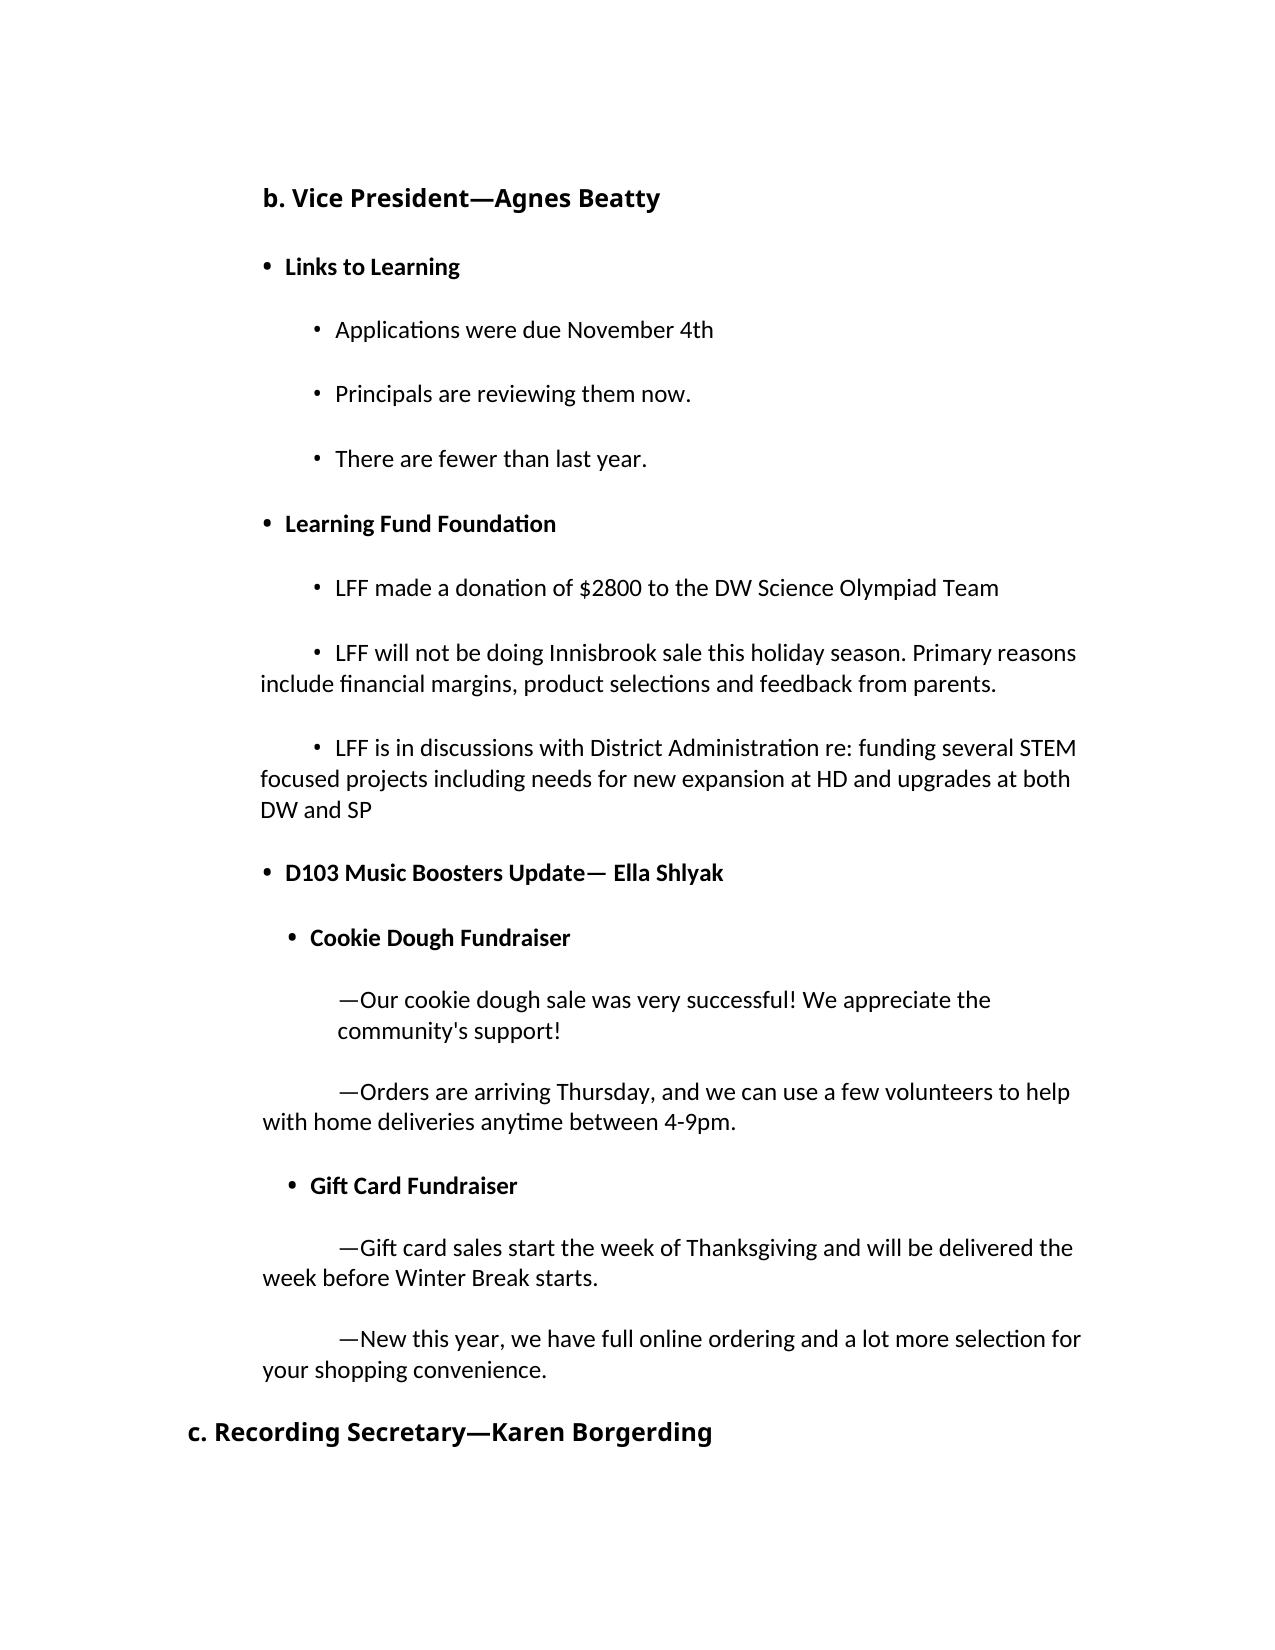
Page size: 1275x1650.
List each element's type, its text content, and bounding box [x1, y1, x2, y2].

list LFF is in discussions with District Administration re: funding several STEM focused projects including needs for new expansion at HD and upgrades at both DW and SP [260, 729, 1087, 824]
list Principals are reviewing them now. [260, 376, 1087, 410]
text —Orders are arriving Thursday, and we can use a few volunteers to help with home deliveries anytime between 4-9pm. [262, 1076, 1087, 1137]
text —Gift card sales start the week of Thanksgiving and will be delivered the week before Winter Break starts. [262, 1232, 1087, 1293]
text c. Recording Secretary—Karen Borgerding [187, 1415, 1087, 1449]
list Links to Learning [210, 249, 1087, 283]
list Gift Card Fundraiser [235, 1167, 1087, 1201]
list D103 Music Boosters Update— Ella Shlyak [210, 855, 1087, 889]
text b. Vice President—Agnes Beatty [187, 181, 1087, 214]
list There are fewer than last year. [260, 441, 1087, 475]
list LFF made a donation of $2800 to the DW Science Olympiad Team [260, 570, 1087, 604]
text —New this year, we have full online ordering and a lot more selection for your shopping convenience. [262, 1323, 1087, 1384]
text —Our cookie dough sale was very successful! We appreciate the community's support! [262, 984, 1087, 1045]
list Cookie Dough Fundraiser [235, 920, 1087, 954]
list LFF will not be doing Innisbrook sale this holiday season. Primary reasons include financial margins, product selections and feedback from parents. [260, 634, 1087, 699]
list Applications were due November 4th [260, 311, 1087, 346]
list Learning Fund Foundation [210, 505, 1087, 539]
